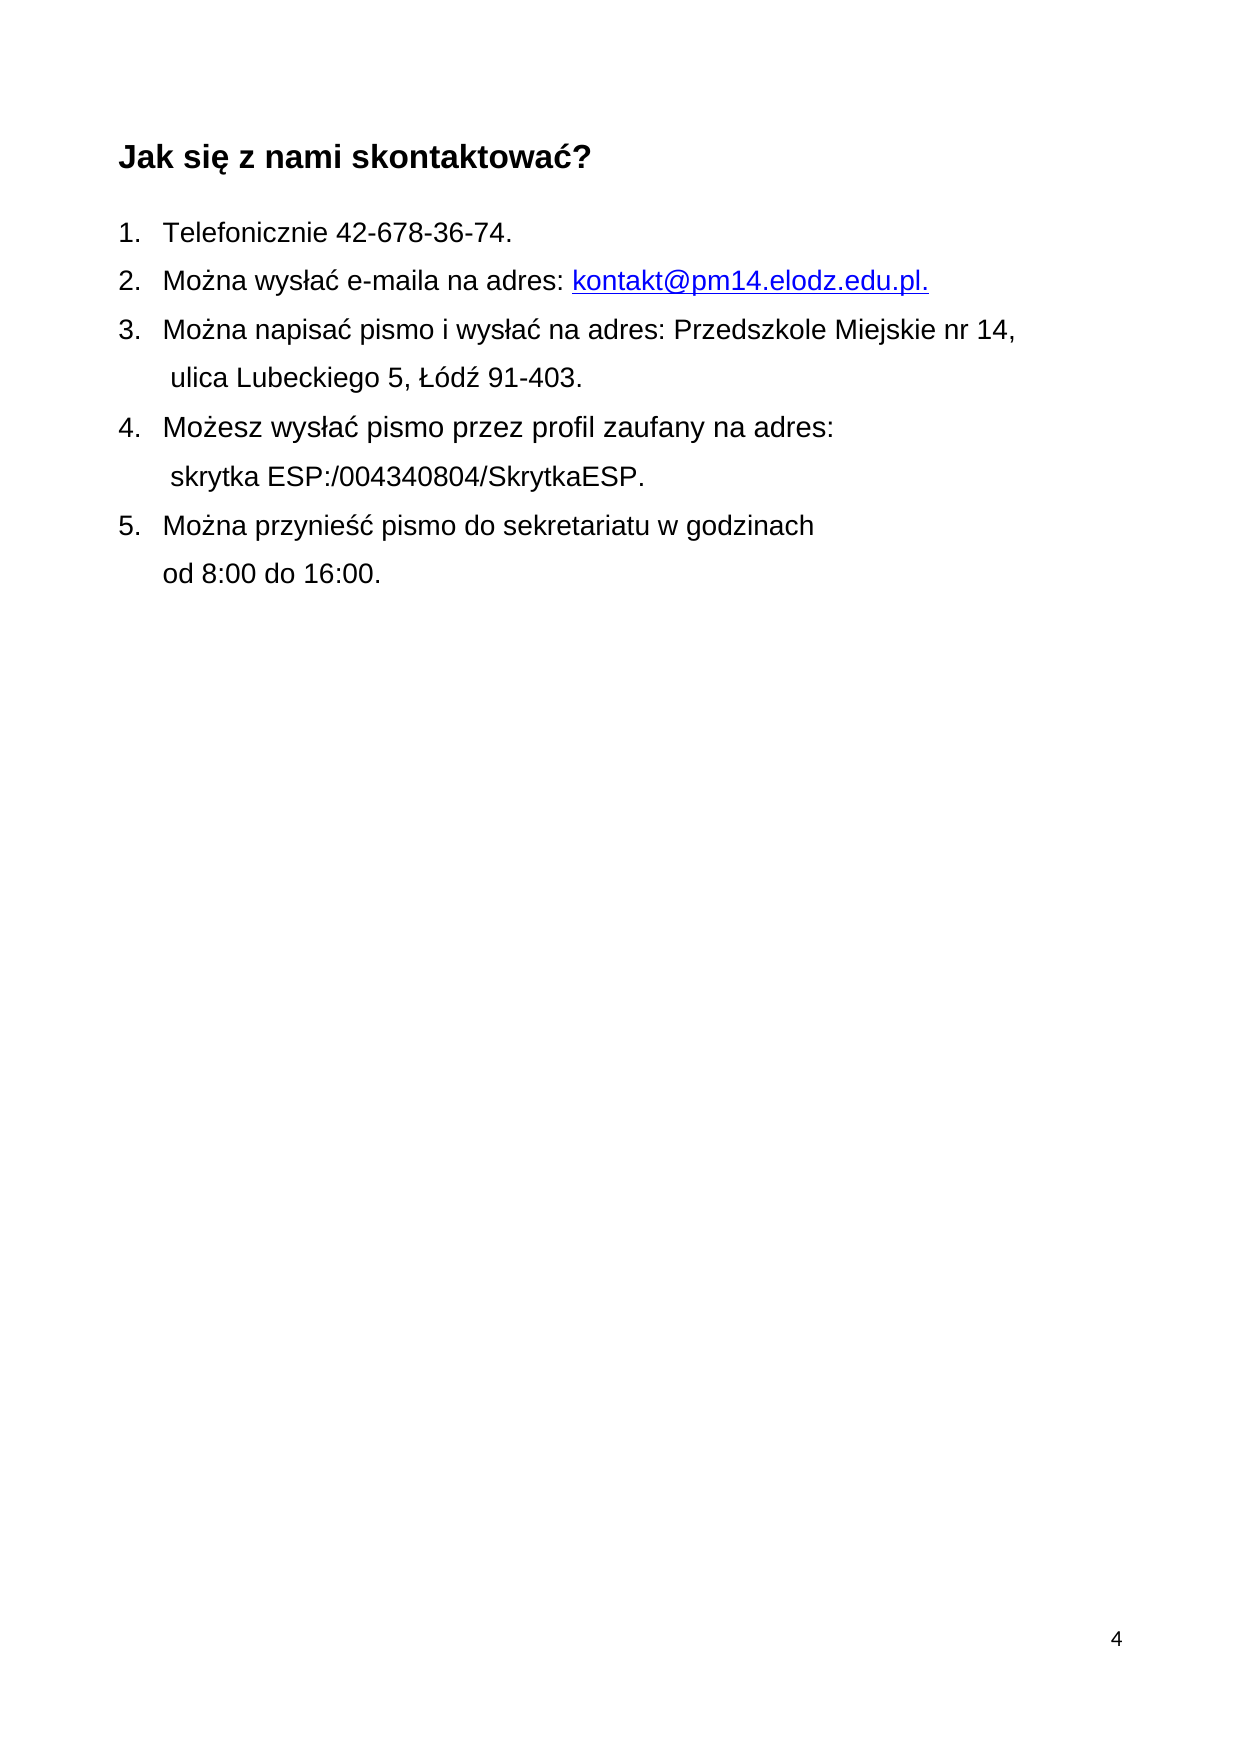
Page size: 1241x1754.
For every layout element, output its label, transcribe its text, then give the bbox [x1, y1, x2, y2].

list Można napisać pismo i wysłać na adres: Przedszkole Miejskie nr 14, [118, 313, 1122, 345]
list ulica Lubeckiego 5, Łódź 91-403. [162, 361, 1122, 394]
list od 8:00 do 16:00. [162, 557, 1122, 590]
list skrytka ESP:/004340804/SkrytkaESP. [162, 460, 1122, 493]
list Można wysłać e-maila na adres: kontakt@pm14.elodz.edu.pl. [118, 264, 1122, 297]
list Telefonicznie 42-678-36-74. [118, 216, 1122, 248]
list Możesz wysłać pismo przez profil zaufany na adres: [118, 410, 1122, 443]
subtitle Jak się z nami skontaktować? [118, 137, 1122, 176]
list Można przynieść pismo do sekretariatu w godzinach [118, 509, 1122, 541]
